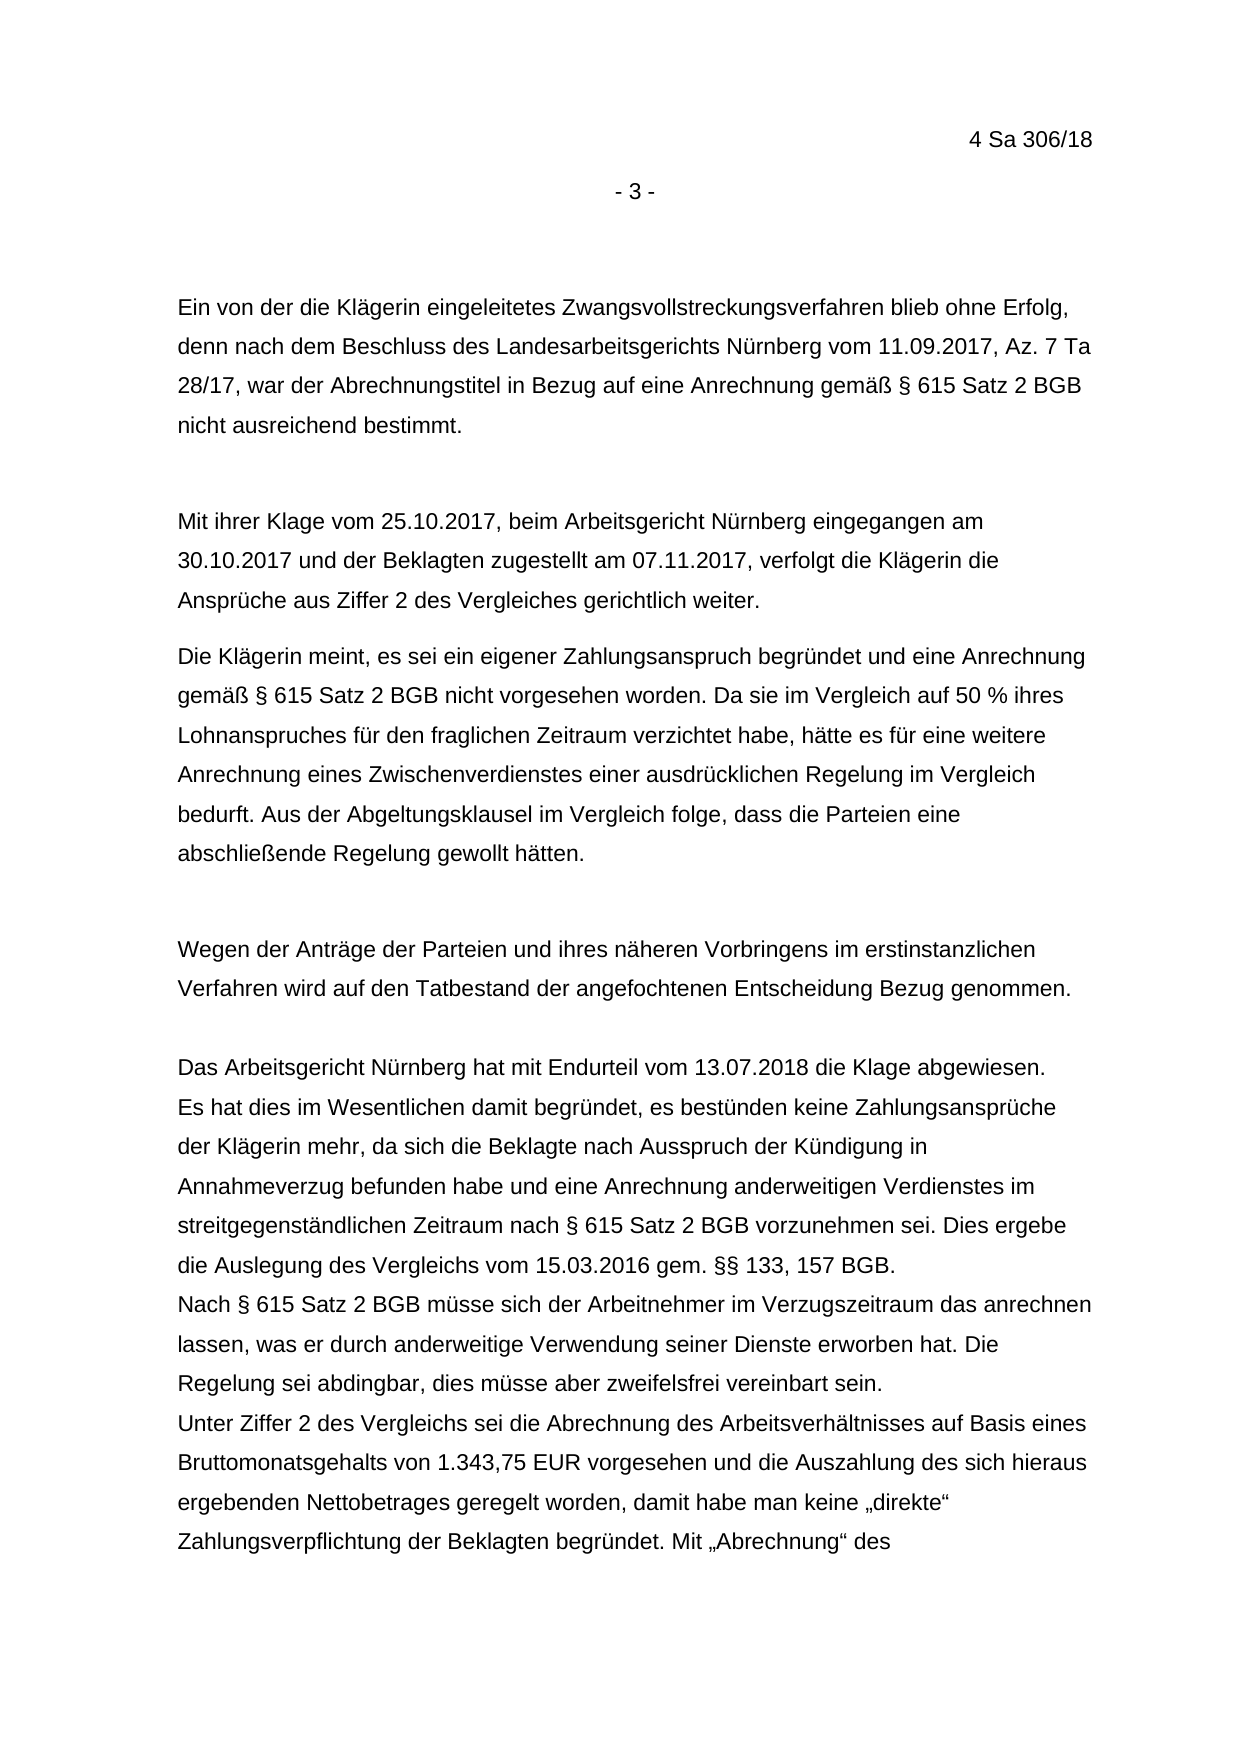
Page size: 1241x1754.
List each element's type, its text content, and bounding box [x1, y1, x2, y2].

text Die Klägerin meint, es sei ein eigener Zahlungsanspruch begründet und eine Anrechnung gemäß § 615 Satz 2 BGB nicht vorgesehen worden. Da sie im Vergleich auf 50 % ihres Lohnanspruches für den fraglichen Zeitraum verzichtet habe, hätte es für eine weitere Anrechnung eines Zwischenverdienstes einer ausdrücklichen Regelung im Vergleich bedurft. Aus der Abgeltungsklausel im Vergleich folge, dass die Parteien eine abschließende Regelung gewollt hätten. [177, 643, 1092, 866]
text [177, 896, 1092, 1554]
text Mit ihrer Klage vom 25.10.2017, beim Arbeitsgericht Nürnberg eingegangen am 30.10.2017 und der Beklagten zugestellt am 07.11.2017, verfolgt die Klägerin die Ansprüche aus Ziffer 2 des Vergleiches gerichtlich weiter. [177, 508, 1092, 613]
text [177, 254, 1092, 478]
